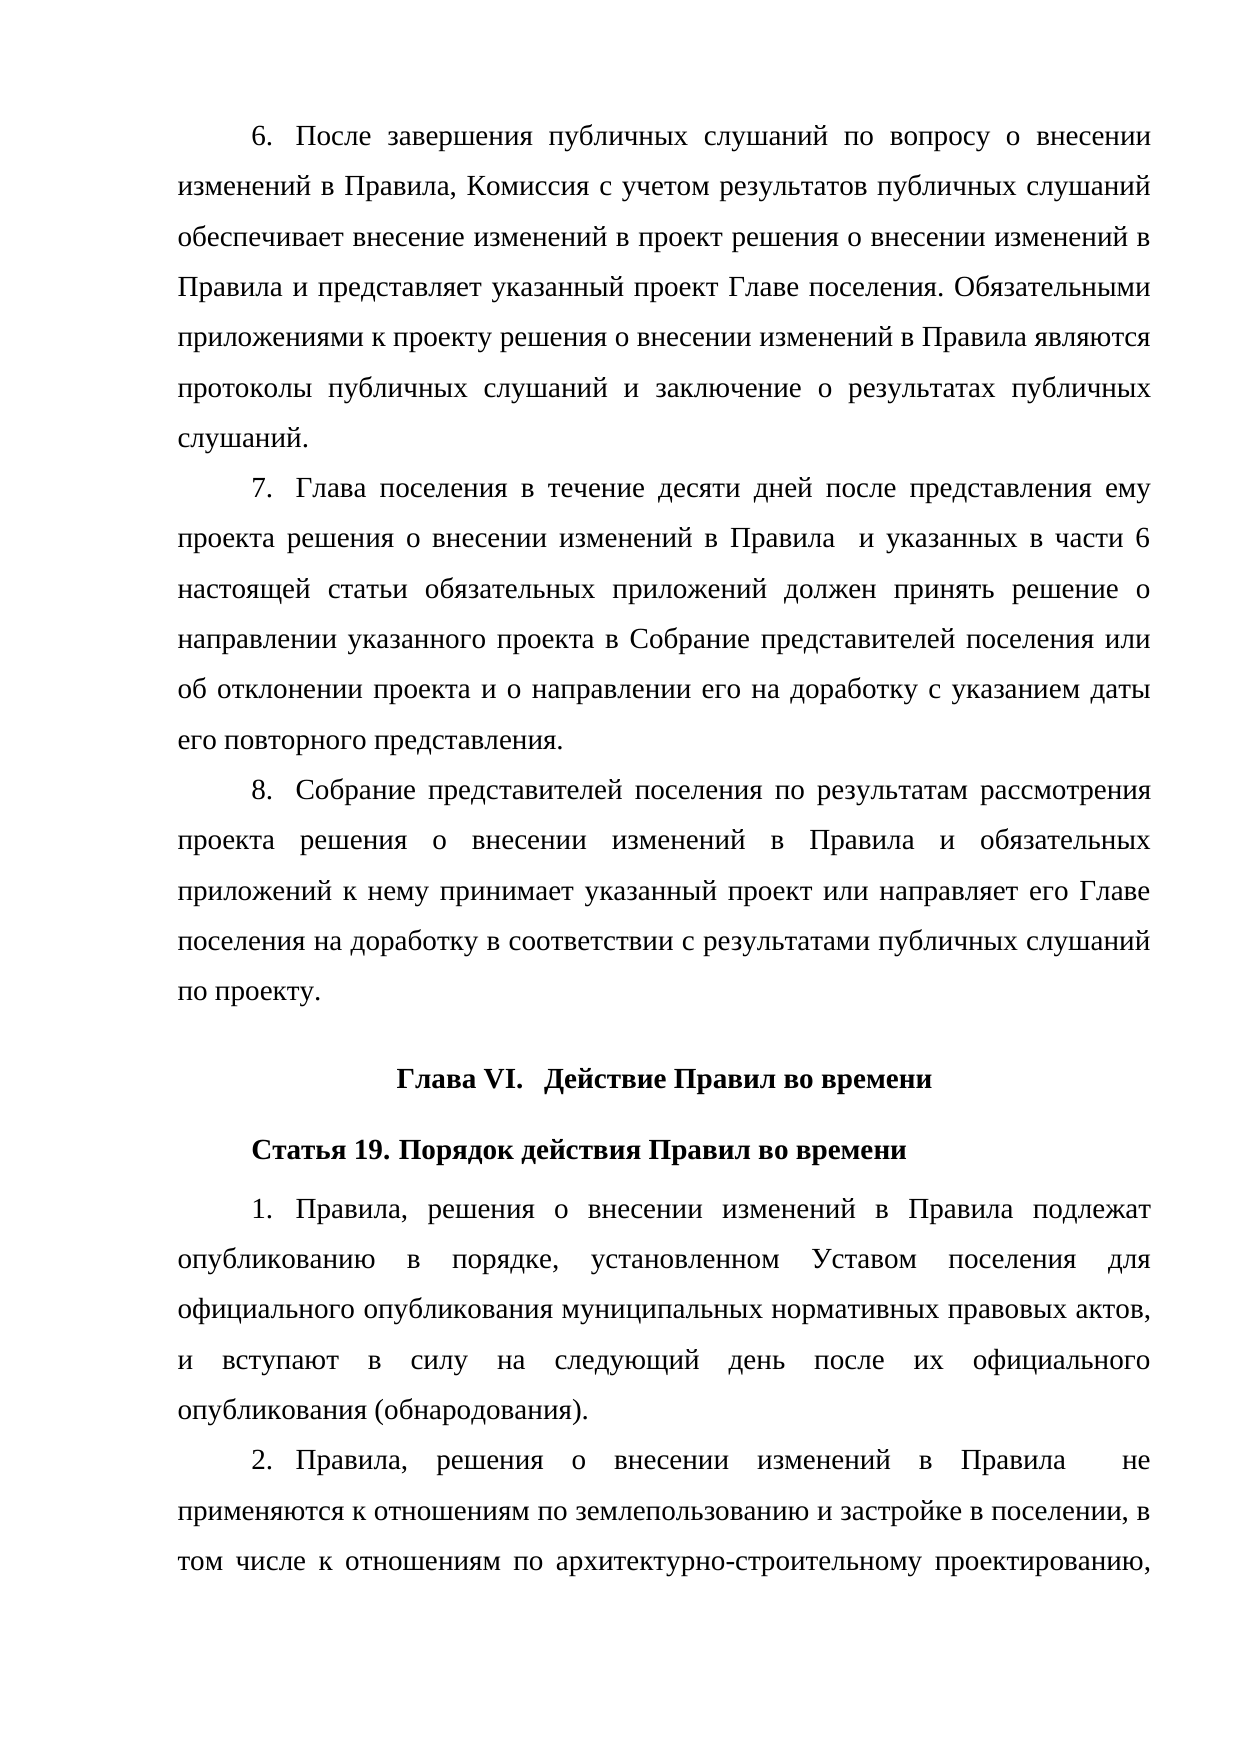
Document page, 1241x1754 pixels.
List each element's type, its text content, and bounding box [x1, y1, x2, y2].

list Правила, решения о внесении изменений в Правила подлежат опубликованию в порядке, установленном Уставом поселения для официального опубликования муниципальных нормативных правовых актов, и вступают в силу на следующий день после их официального опубликования (обнародования). [177, 1191, 1152, 1426]
list Действие Правил во времени [177, 1061, 1152, 1095]
list Порядок действия Правил во времени [177, 1132, 1152, 1166]
list Глава поселения в течение десяти дней после представления ему проекта решения о внесении изменений в Правила и указанных в части 6 настоящей статьи обязательных приложений должен принять решение о направлении указанного проекта в Собрание представителей поселения или об отклонении проекта и о направлении его на доработку с указанием даты его повторного представления. [177, 470, 1152, 755]
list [177, 1442, 1152, 1577]
list После завершения публичных слушаний по вопросу о внесении изменений в Правила, Комиссия с учетом результатов публичных слушаний обеспечивает внесение изменений в проект решения о внесении изменений в Правила и представляет указанный проект Главе поселения. Обязательными приложениями к проекту решения о внесении изменений в Правила являются протоколы публичных слушаний и заключение о результатах публичных слушаний. [177, 118, 1152, 453]
list Собрание представителей поселения по результатам рассмотрения проекта решения о внесении изменений в Правила и обязательных приложений к нему принимает указанный проект или направляет его Главе поселения на доработку в соответствии с результатами публичных слушаний по проекту. [177, 772, 1152, 1007]
